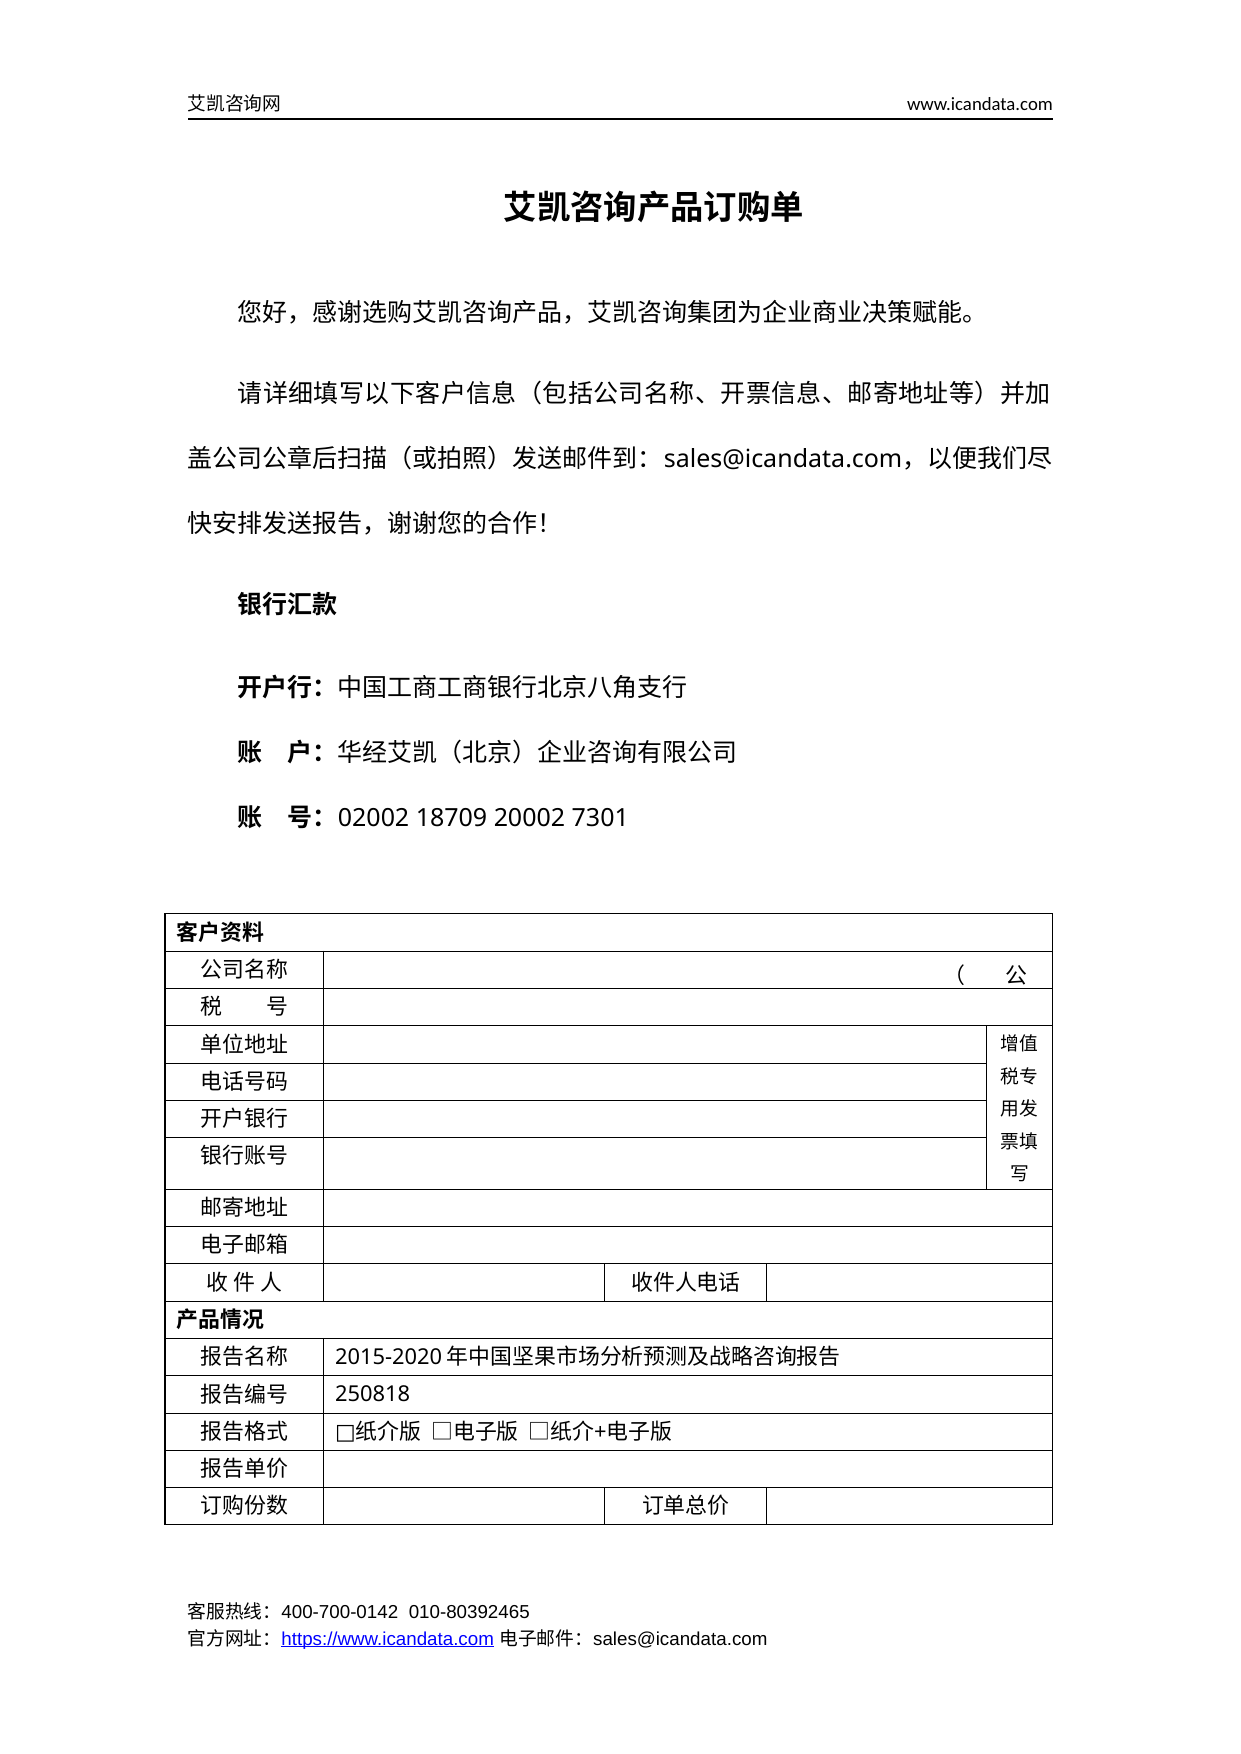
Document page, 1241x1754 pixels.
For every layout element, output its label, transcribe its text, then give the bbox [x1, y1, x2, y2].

table_cell [767, 1264, 1052, 1301]
table_cell [767, 1488, 1052, 1524]
table_cell [324, 989, 1052, 1025]
table_cell [324, 1190, 1052, 1226]
table_cell 电话号码 [166, 1064, 323, 1100]
table_cell 增值税专用发票填写 [987, 1026, 1052, 1189]
table_cell 报告编号 [166, 1376, 323, 1412]
table_cell 收 件 人 [166, 1264, 323, 1301]
table_cell [324, 1064, 986, 1100]
text 艾凯咨询产品订购单 [187, 172, 1053, 237]
table_cell 开户银行 [166, 1101, 323, 1137]
table_cell 公司名称 [166, 952, 323, 988]
table_cell 订单总价 [605, 1488, 766, 1524]
table_cell [324, 1488, 604, 1524]
table_cell 单位地址 [166, 1026, 323, 1062]
table_cell 邮寄地址 [166, 1190, 323, 1226]
table_cell [324, 952, 1052, 988]
table_cell 产品情况 [166, 1302, 1052, 1338]
table_cell 报告格式 [166, 1414, 323, 1450]
table_cell 税 号 [166, 989, 323, 1025]
table_header 客户资料 [166, 914, 1052, 951]
table_cell 订购份数 [166, 1488, 323, 1524]
text 您好，感谢选购艾凯咨询产品，艾凯咨询集团为企业商业决策赋能。 [187, 278, 1053, 343]
table_cell [324, 1451, 1052, 1487]
text 请详细填写以下客户信息（包括公司名称、开票信息、邮寄地址等）并加盖公司公章后扫描（或拍照）发送邮件到：sales@icandata.com，以便我们尽快安排发送报告，谢谢您的合作！ [187, 359, 1053, 554]
table_cell [324, 1227, 1052, 1263]
table_cell 250818 [324, 1376, 1052, 1412]
table_cell 2015-2020年中国坚果市场分析预测及战略咨询报告 [324, 1339, 1052, 1375]
text 银行汇款 [187, 570, 1053, 635]
table_cell 电子邮箱 [166, 1227, 323, 1263]
text 账 号：02002 18709 20002 7301 [187, 783, 1053, 848]
table_cell 银行账号 [166, 1138, 323, 1189]
table_cell [324, 1101, 986, 1137]
table_cell [324, 1264, 604, 1301]
text 账 户：华经艾凯（北京）企业咨询有限公司 [187, 718, 1053, 783]
table_cell 报告名称 [166, 1339, 323, 1375]
table_cell 报告单价 [166, 1451, 323, 1487]
text 开户行：中国工商工商银行北京八角支行 [187, 653, 1053, 718]
table_cell [324, 1026, 986, 1062]
table_cell 收件人电话 [605, 1264, 766, 1301]
table_cell □纸介版 □电子版 □纸介+电子版 [324, 1414, 1052, 1450]
table_cell [324, 1138, 986, 1189]
